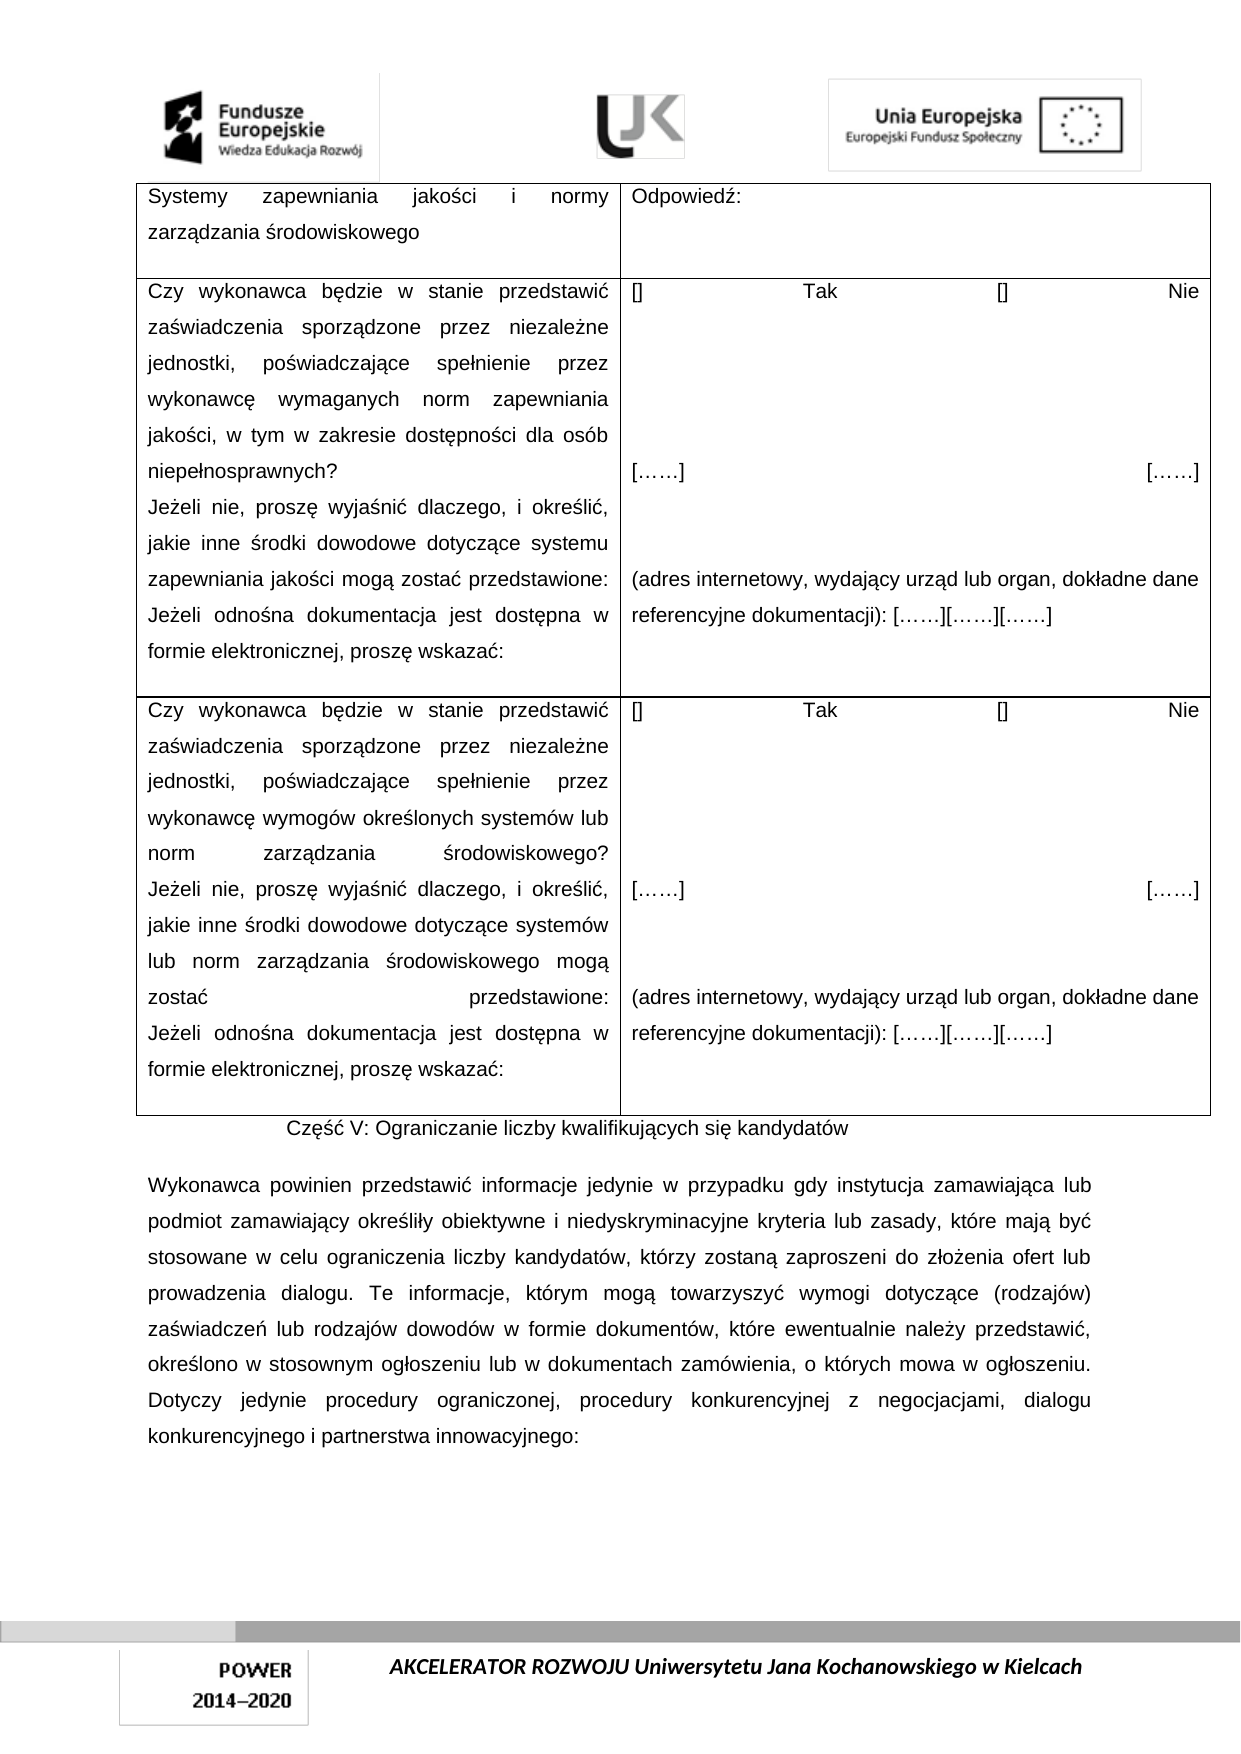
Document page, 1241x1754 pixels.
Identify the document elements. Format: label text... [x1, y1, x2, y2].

text Wykonawca powinien przedstawić informacje jedynie w przypadku gdy instytucja zamawiająca lub podmiot zamawiający określiły obiektywne i niedyskryminacyjne kryteria lub zasady, które mają być stosowane w celu ograniczenia liczby kandydatów, którzy zostaną zaproszeni do złożenia ofert lub prowadzenia dialogu. Te informacje, którym mogą towarzyszyć wymogi dotyczące (rodzajów) zaświadczeń lub rodzajów dowodów w formie dokumentów, które ewentualnie należy przedstawić, określono w stosownym ogłoszeniu lub w dokumentach zamówienia, o których mowa w ogłoszeniu. Dotyczy jedynie procedury ograniczonej, procedury konkurencyjnej z negocjacjami, dialogu konkurencyjnego i partnerstwa innowacyjnego: [148, 1173, 1092, 1448]
table_cell Czy wykonawca będzie w stanie przedstawić zaświadczenia sporządzone przez niezależne jednostki, poświadczające spełnienie przez wykonawcę wymogów określonych systemów lub norm zarządzania środowiskowego? Jeżeli nie, proszę wyjaśnić dlaczego, i określić, jakie inne środki dowodowe dotyczące systemów lub norm zarządzania środowiskowego mogą zostać przedstawione: Jeżeli odnośna dokumentacja jest dostępna w formie elektronicznej, proszę wskazać: [137, 698, 620, 1115]
picture [118, 1650, 310, 1727]
picture [147, 73, 1143, 183]
table_cell [] Tak [] Nie [……] [……] (adres internetowy, wydający urząd lub organ, dokładne dane referencyjne dokumentacji): [……][……][……] [621, 698, 1210, 1115]
text Część V: Ograniczanie liczby kwalifikujących się kandydatów [148, 1116, 1092, 1140]
table_cell Czy wykonawca będzie w stanie przedstawić zaświadczenia sporządzone przez niezależne jednostki, poświadczające spełnienie przez wykonawcę wymaganych norm zapewniania jakości, w tym w zakresie dostępności dla osób niepełnosprawnych? Jeżeli nie, proszę wyjaśnić dlaczego, i określić, jakie inne środki dowodowe dotyczące systemu zapewniania jakości mogą zostać przedstawione: Jeżeli odnośna dokumentacja jest dostępna w formie elektronicznej, proszę wskazać: [137, 279, 620, 696]
table_header Systemy zapewniania jakości i normy zarządzania środowiskowego [137, 184, 620, 278]
table_cell [] Tak [] Nie [……] [……] (adres internetowy, wydający urząd lub organ, dokładne dane referencyjne dokumentacji): [……][……][……] [621, 279, 1210, 696]
picture [0, 1621, 1241, 1644]
table_header Odpowiedź: [621, 184, 1210, 278]
